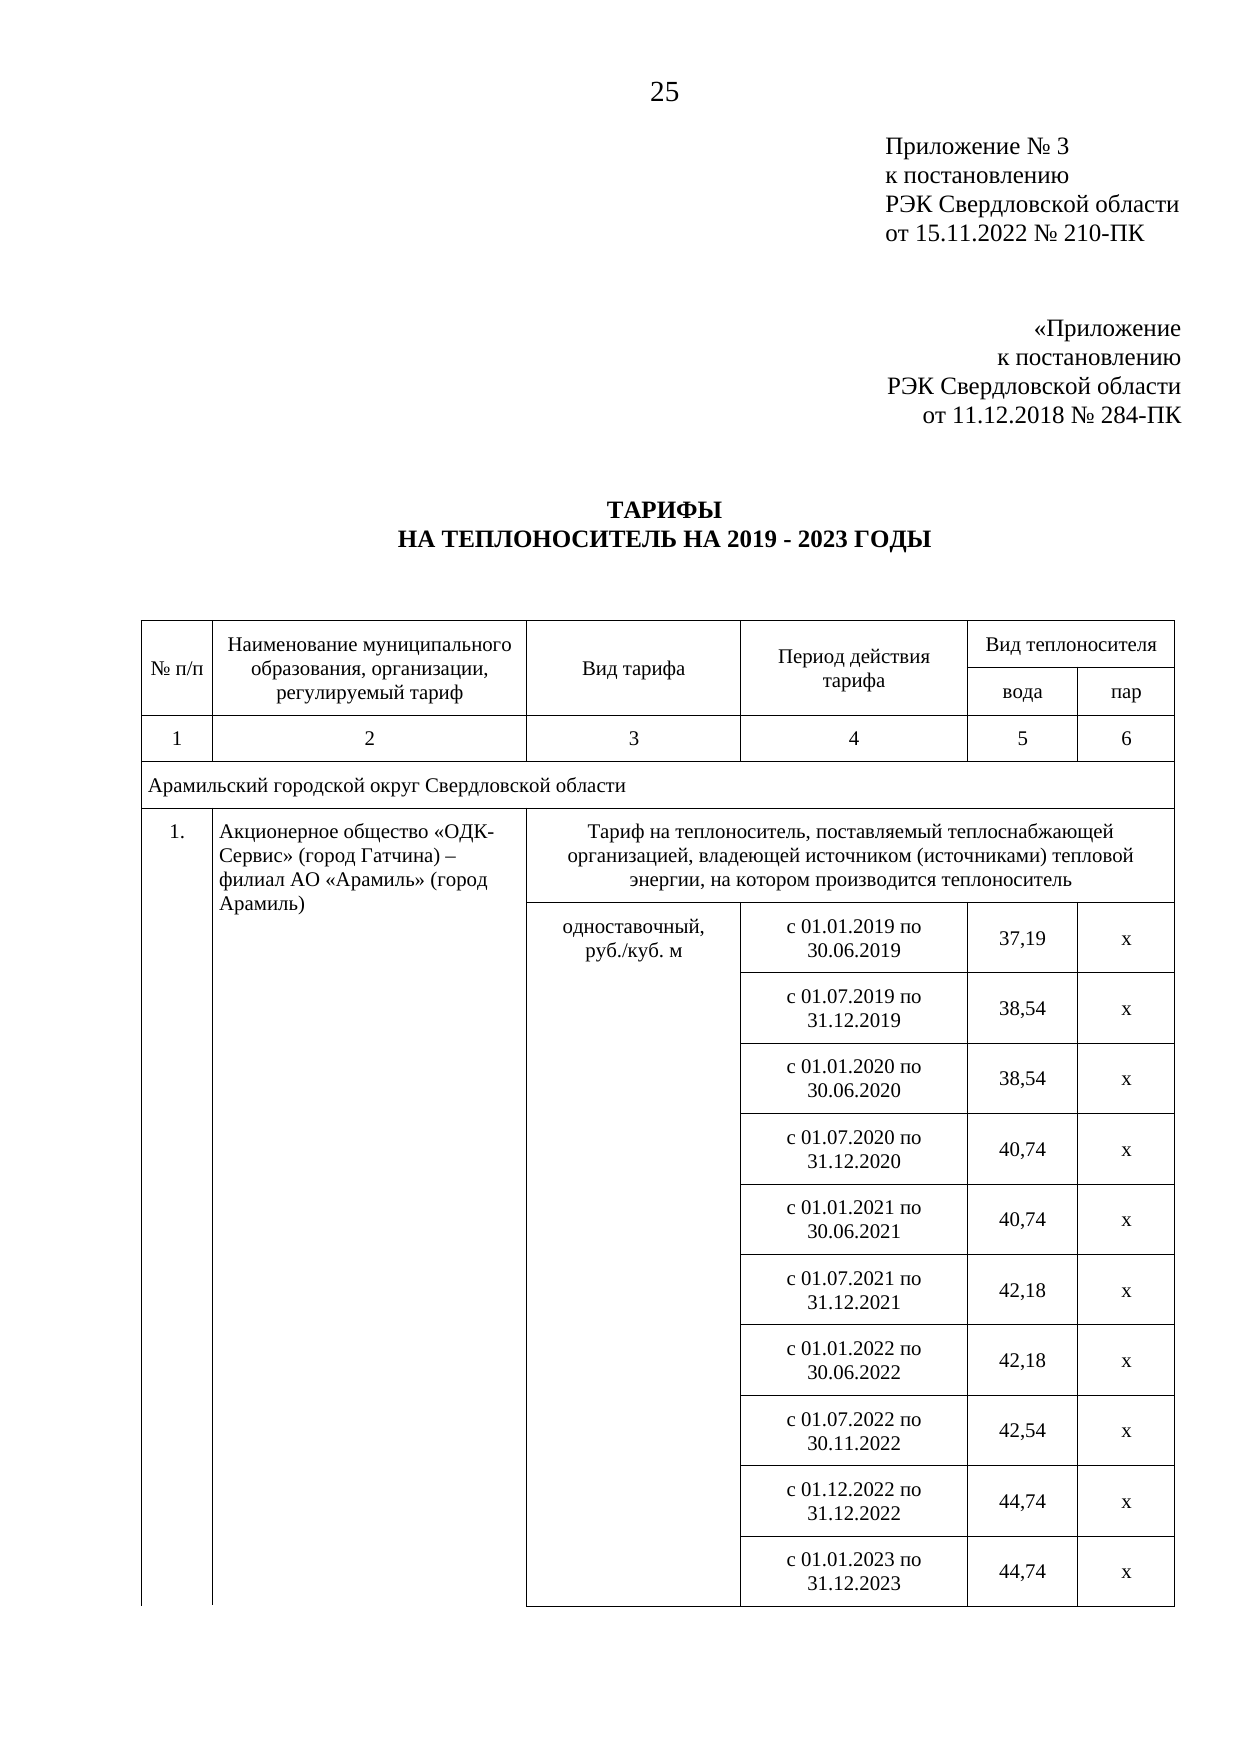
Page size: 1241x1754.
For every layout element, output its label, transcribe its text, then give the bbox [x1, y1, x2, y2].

text РЭК Свердловской области [148, 371, 1181, 400]
table_cell x [1078, 1044, 1174, 1113]
table_cell 1 [142, 716, 212, 761]
table_cell с 01.07.2021 по 31.12.2021 [741, 1255, 967, 1324]
table_cell с 01.07.2019 по 31.12.2019 [741, 973, 967, 1043]
table_cell 42,54 [968, 1396, 1077, 1465]
text РЭК Свердловской области [148, 189, 1181, 218]
table_header Наименование муниципального образования, организации, регулируемый тариф [213, 621, 526, 715]
text ТАРИФЫ [148, 496, 1181, 524]
table_header № п/п [142, 621, 212, 715]
table_cell 38,54 [968, 1044, 1077, 1113]
table_cell 4 [741, 716, 967, 761]
table_cell x [1078, 1114, 1174, 1183]
table_cell с 01.07.2020 по 31.12.2020 [741, 1114, 967, 1183]
table_cell 44,74 [968, 1466, 1077, 1536]
table_cell x [1078, 1255, 1174, 1324]
table_cell 2 [213, 716, 526, 761]
table_header Период действия тарифа [741, 621, 967, 715]
table_cell с 01.01.2022 по 30.06.2022 [741, 1325, 967, 1395]
text Приложение № 3 [148, 131, 1181, 160]
table_cell одноставочный, руб./куб. м [527, 903, 740, 1606]
text от 15.11.2022 № 210-ПК [148, 218, 1181, 246]
table_cell x [1078, 1537, 1174, 1606]
table_header Вид теплоносителя [968, 621, 1174, 667]
table_cell Акционерное общество «ОДК-Сервис» (город Гатчина) – филиал АО «Арамиль» (город Арамиль) [213, 809, 526, 1606]
table_cell Тариф на теплоноситель, поставляемый теплоснабжающей организацией, владеющей источником (источниками) тепловой энергии, на котором производится теплоноситель [527, 809, 1174, 902]
table_cell с 01.01.2023 по 31.12.2023 [741, 1537, 967, 1606]
table_cell 44,74 [968, 1537, 1077, 1606]
table_cell с 01.01.2020 по 30.06.2020 [741, 1044, 967, 1113]
table_cell пар [1078, 668, 1174, 715]
table_cell x [1078, 903, 1174, 972]
table_cell x [1078, 1396, 1174, 1465]
table_cell 40,74 [968, 1185, 1077, 1254]
table_cell 42,18 [968, 1255, 1077, 1324]
table_cell с 01.01.2021 по 30.06.2021 [741, 1185, 967, 1254]
table_cell x [1078, 1466, 1174, 1536]
table_cell 40,74 [968, 1114, 1077, 1183]
text НА ТЕПЛОНОСИТЕЛЬ НА 2019 - 2023 ГОДЫ [148, 524, 1181, 553]
table_cell с 01.12.2022 по 31.12.2022 [741, 1466, 967, 1536]
table_cell x [1078, 1185, 1174, 1254]
table_cell 37,19 [968, 903, 1077, 972]
table_cell с 01.07.2022 по 30.11.2022 [741, 1396, 967, 1465]
table_cell 3 [527, 716, 740, 761]
table_cell 5 [968, 716, 1077, 761]
table_cell 6 [1078, 716, 1174, 761]
text от 11.12.2018 № 284-ПК [148, 400, 1181, 428]
table_cell с 01.01.2019 по 30.06.2019 [741, 903, 967, 972]
table_cell 1. [142, 809, 212, 1606]
text «Приложение [148, 313, 1181, 342]
table_header Вид тарифа [527, 621, 740, 715]
text к постановлению [148, 160, 1181, 189]
table_cell 38,54 [968, 973, 1077, 1043]
table_cell x [1078, 1325, 1174, 1395]
table_cell Арамильский городской округ Свердловской области [142, 762, 1174, 807]
table_cell вода [968, 668, 1077, 715]
table_cell 42,18 [968, 1325, 1077, 1395]
table_cell x [1078, 973, 1174, 1043]
text к постановлению [148, 342, 1181, 371]
